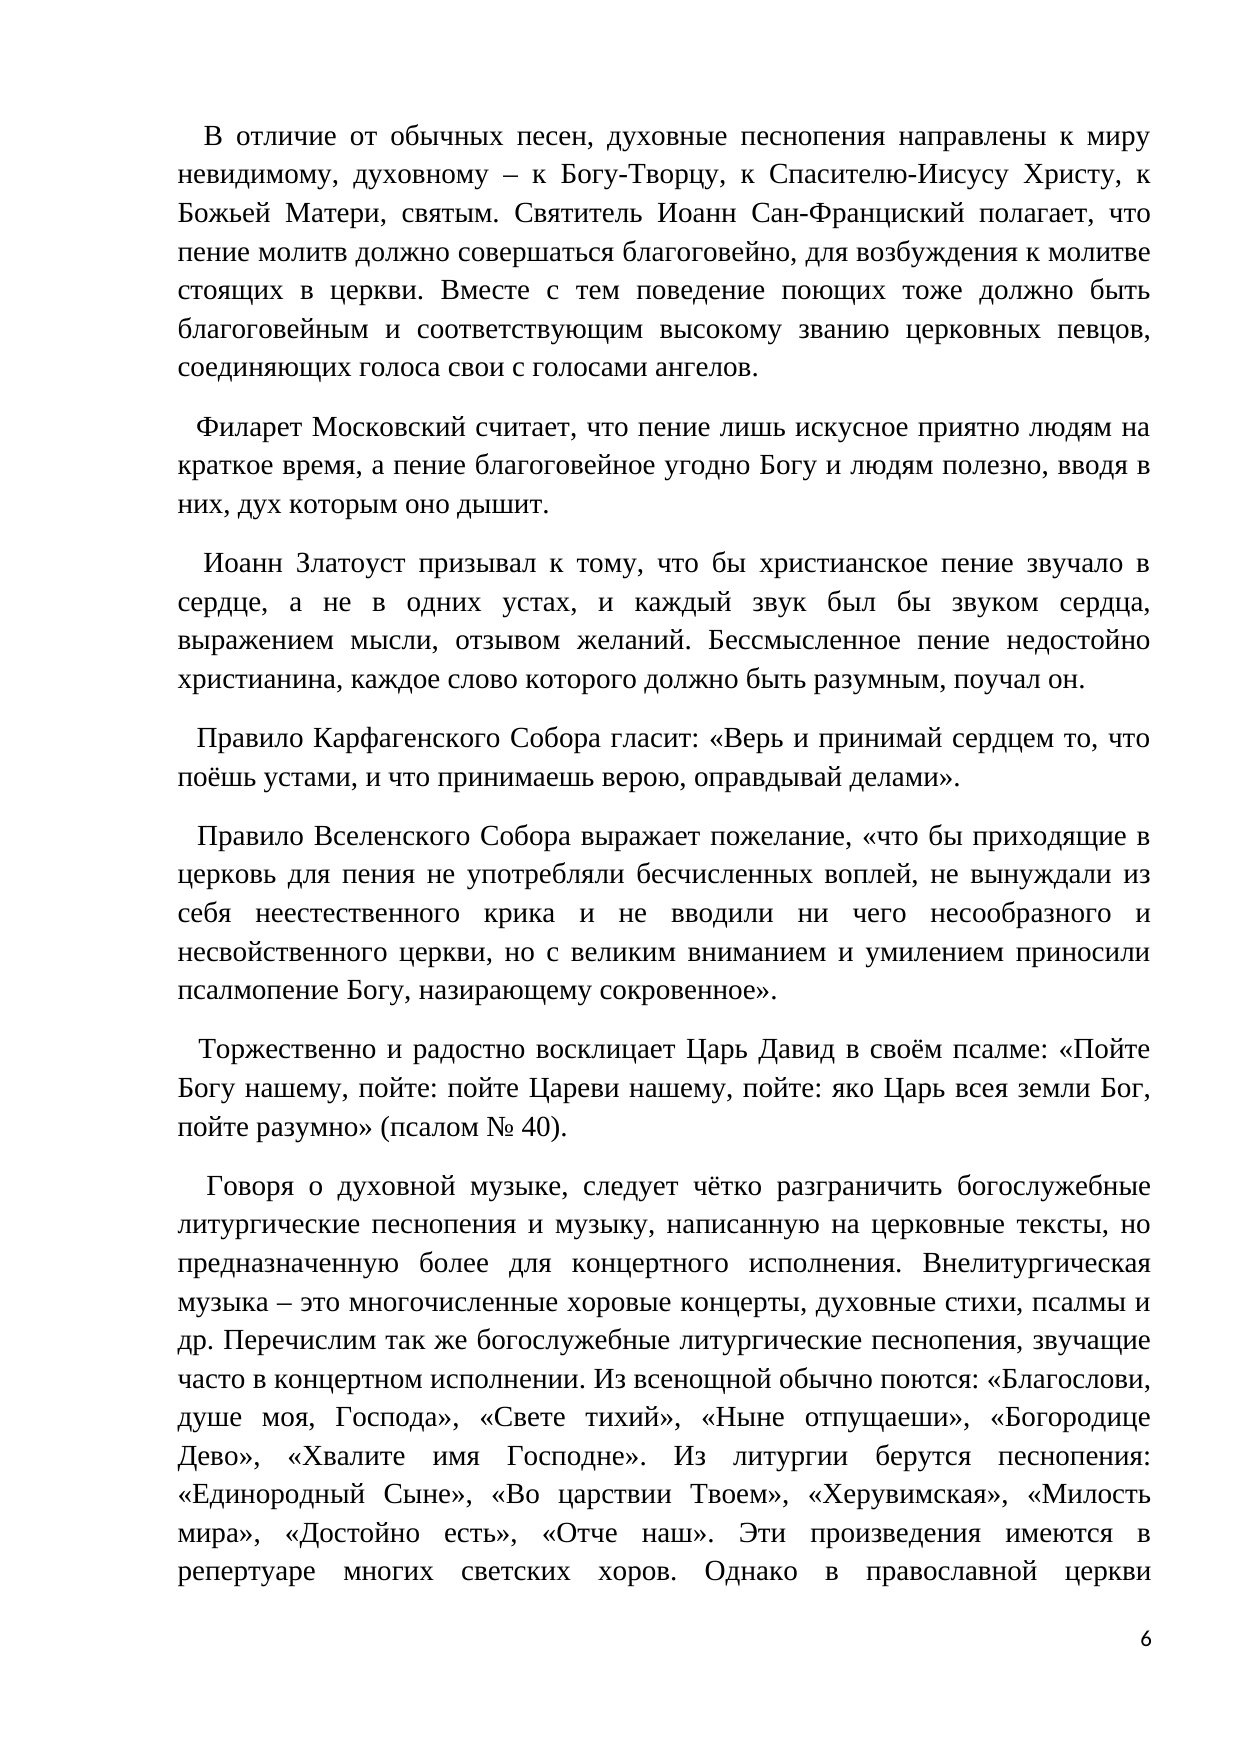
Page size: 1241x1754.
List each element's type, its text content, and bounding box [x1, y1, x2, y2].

text В отличие от обычных песен, духовные песнопения направлены к миру невидимому, духовному – к Богу-Творцу, к Спасителю-Иисусу Христу, к Божьей Матери, святым. Святитель Иоанн Сан-Франциский полагает, что пение молитв должно совершаться благоговейно, для возбуждения к молитве стоящих в церкви. Вместе с тем поведение поющих тоже должно быть благоговейным и соответствующим высокому званию церковных певцов, соединяющих голоса свои с голосами ангелов. [177, 118, 1152, 383]
text Торжественно и радостно восклицает Царь Давид в своём псалме: «Пойте Богу нашему, пойте: пойте Цареви нашему, пойте: яко Царь всея земли Бог, пойте разумно» (псалом № 40). [177, 1032, 1152, 1142]
text Правило Карфагенского Собора гласит: «Верь и принимай сердцем то, что поёшь устами, и что принимаешь верою, оправдывай делами». [177, 720, 1152, 792]
text Филарет Московский считает, что пение лишь искусное приятно людям на краткое время, а пение благоговейное угодно Богу и людям полезно, вводя в них, дух которым оно дышит. [177, 409, 1152, 519]
text Правило Вселенского Собора выражает пожелание, «что бы приходящие в церковь для пения не употребляли бесчисленных воплей, не вынуждали из себя неестественного крика и не вводили ни чего несообразного и несвойственного церкви, но с великим вниманием и умилением приносили псалмопение Богу, назирающему сокровенное». [177, 818, 1152, 1006]
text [177, 1168, 1152, 1587]
text Иоанн Златоуст призывал к тому, что бы христианское пение звучало в сердце, а не в одних устах, и каждый звук был бы звуком сердца, выражением мысли, отзывом желаний. Бессмысленное пение недостойно христианина, каждое слово которого должно быть разумным, поучал он. [177, 545, 1152, 694]
